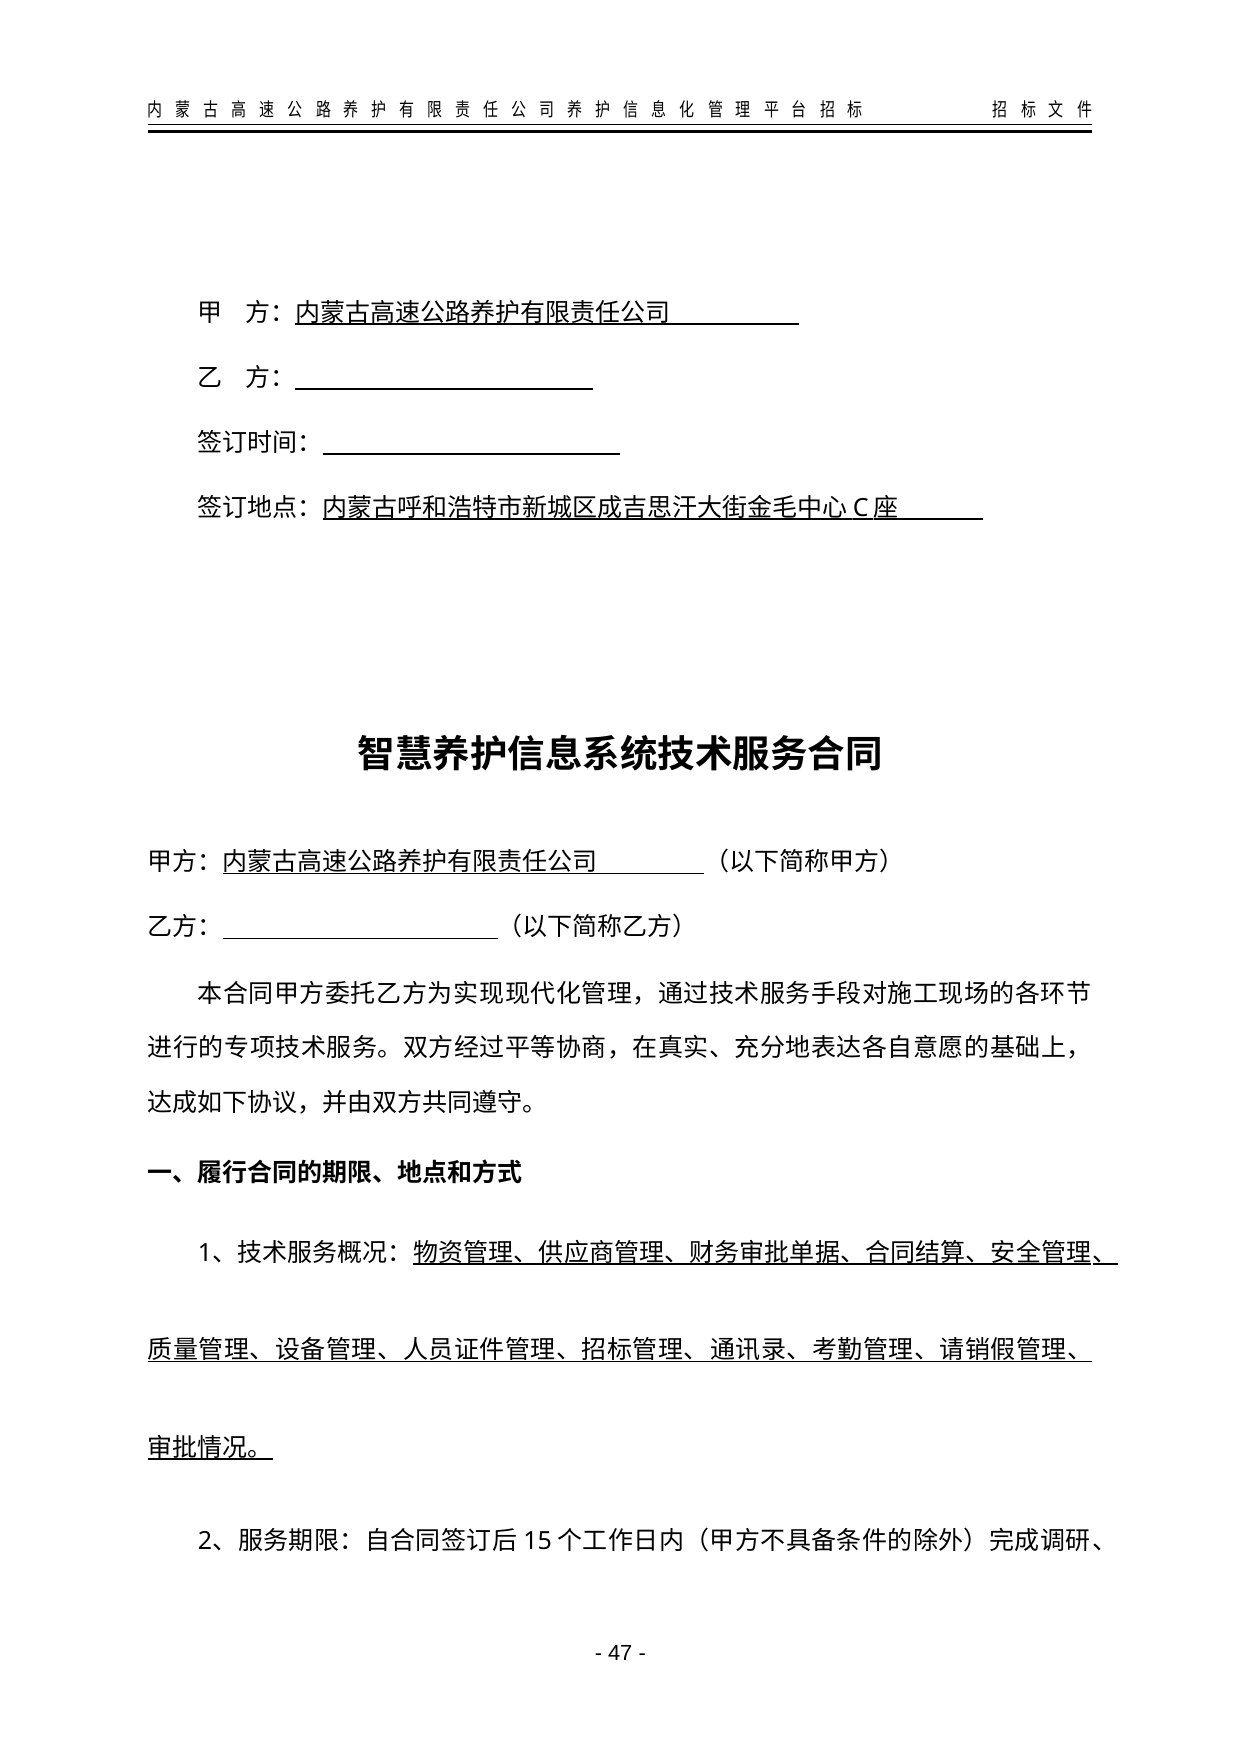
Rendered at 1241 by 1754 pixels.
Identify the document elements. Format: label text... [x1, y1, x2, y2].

text 1、技术服务概况：物资管理、供应商管理、财务审批单据、合同结算、安全管理、质量管理、设备管理、人员证件管理、招标管理、通讯录、考勤管理、请销假管理、审批情况。 [148, 1362, 1092, 1478]
text 乙方： （以下简称乙方） [148, 892, 1092, 957]
text 乙 方： [148, 343, 1092, 408]
text 智慧养护信息系统技术服务合同 [148, 719, 1092, 784]
text 签订时间： [148, 408, 1092, 473]
text 甲方：内蒙古高速公路养护有限责任公司 （以下简称甲方） [148, 827, 1092, 892]
text 甲 方：内蒙古高速公路养护有限责任公司 [148, 278, 1092, 343]
text 一、履行合同的期限、地点和方式 [148, 1153, 1092, 1189]
text 1、技术服务概况：物资管理、供应商管理、财务审批单据、合同结算、安全管理、质量管理、设备管理、人员证件管理、招标管理、通讯录、考勤管理、请销假管理、审批情况。 [148, 1218, 1092, 1361]
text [148, 1506, 1092, 1571]
text 本合同甲方委托乙方为现代化管理，通过技术服务手段对施工现场的各环节进行的专项技术服务。双方经过平等协商，在真实、充分地表达各自意愿的基础上，达成如下协议，并由双方共同遵守。 [148, 973, 1092, 1118]
text 签订地点：内蒙古 [148, 473, 1092, 538]
